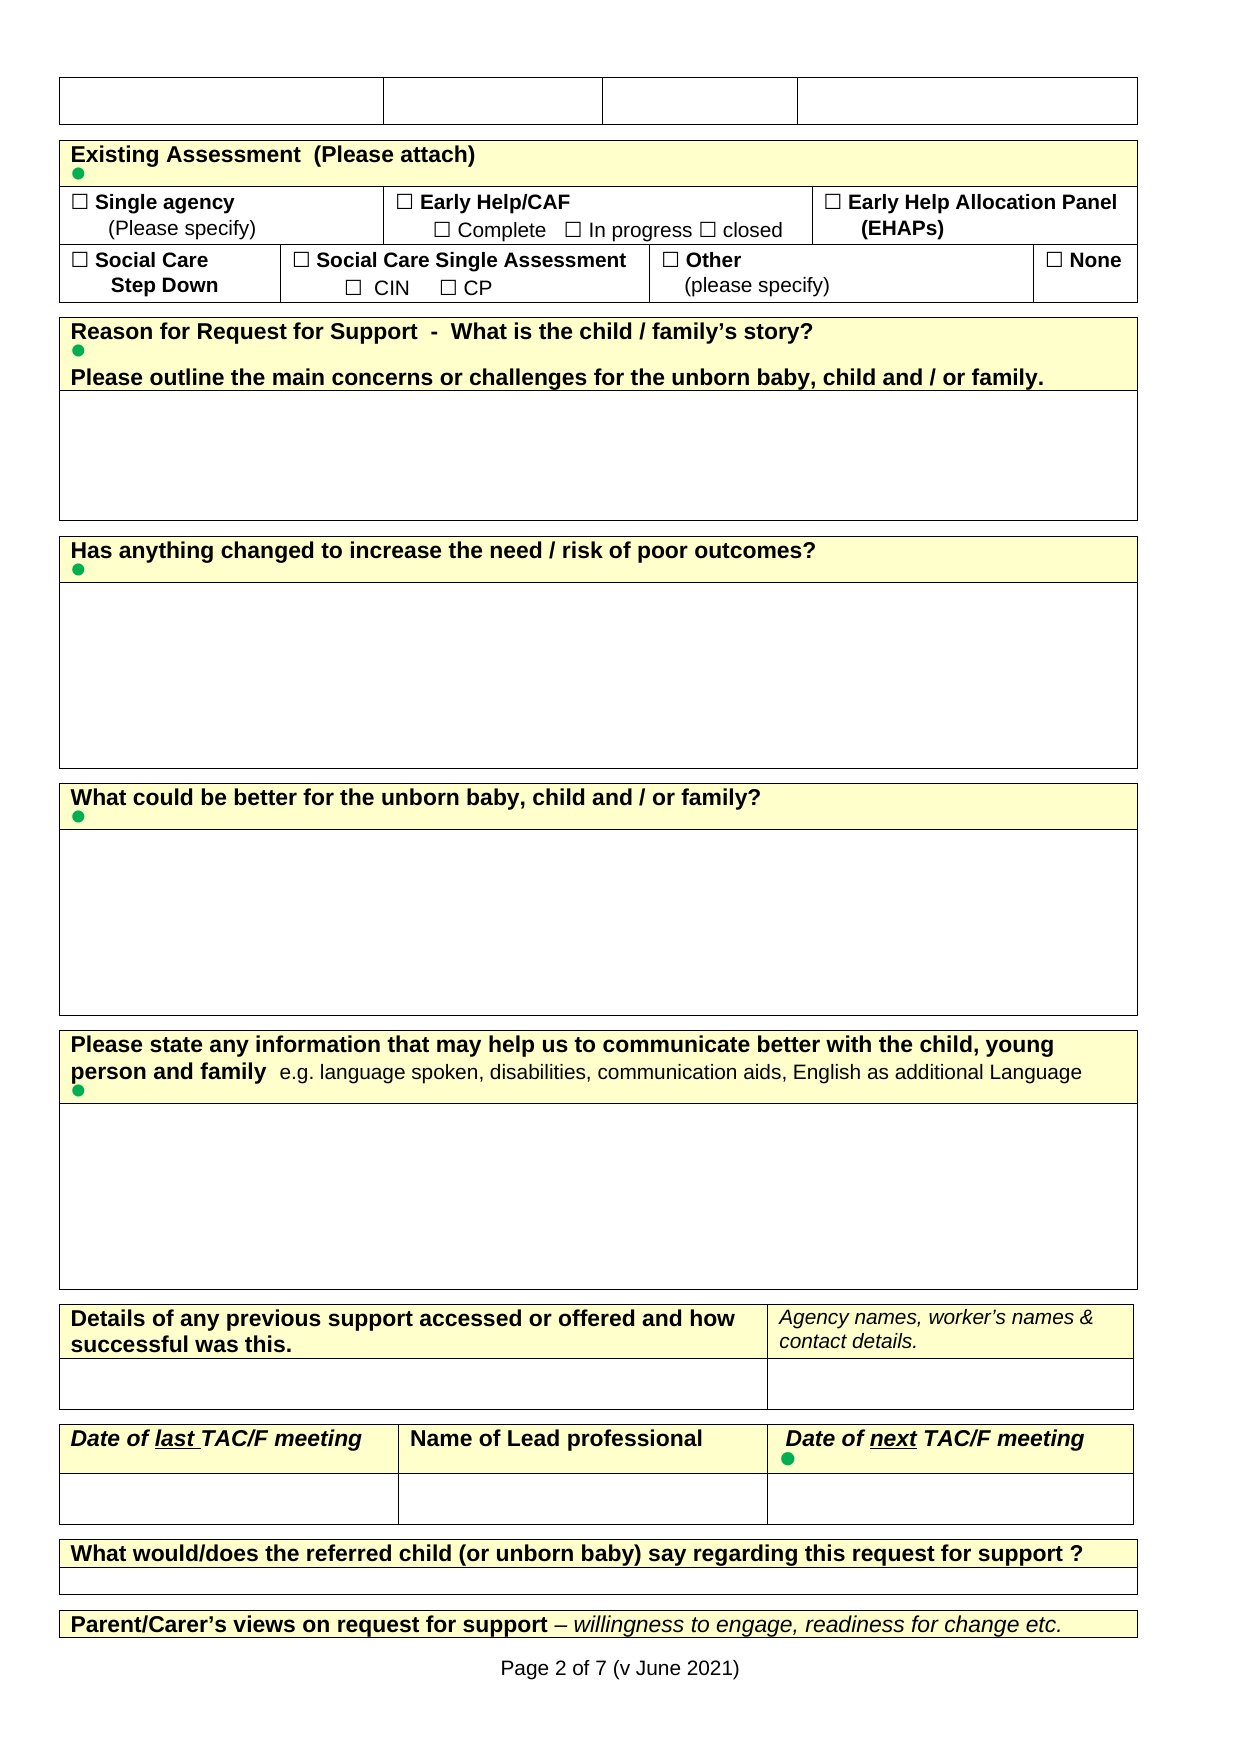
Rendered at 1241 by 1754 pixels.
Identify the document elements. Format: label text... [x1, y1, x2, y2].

table_header Existing Assessment (Please attach) [60, 141, 1137, 186]
table_header Date of last TAC/F meeting [60, 1425, 398, 1473]
table_cell [281, 187, 383, 244]
table_header Reason for Request for Support - What is the child / family’s story? Please outline the main concerns or challenges for the unborn baby, child and / or family. [60, 318, 1137, 390]
table_cell [856, 245, 1033, 302]
table_cell [60, 1359, 767, 1409]
table_header Please state any information that may help us to communicate better with the child, young person and family e.g. language spoken, disabilities, communication aids, English as additional Language [60, 1031, 1137, 1103]
table_cell Early Help Allocation Panel (EHAPs) [813, 187, 1137, 244]
table_cell [798, 78, 1137, 124]
table_header What would/does the referred child (or unborn baby) say regarding this request for support ? [60, 1540, 1137, 1567]
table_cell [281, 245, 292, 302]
table_cell [384, 78, 602, 124]
table_cell [60, 830, 1137, 1015]
table_cell None [1034, 245, 1137, 302]
table_header Date of next TAC/F meeting [768, 1425, 1133, 1473]
table_cell [60, 78, 383, 124]
table_cell [399, 1474, 767, 1524]
table_cell [60, 391, 1137, 520]
table_cell [768, 1474, 1133, 1524]
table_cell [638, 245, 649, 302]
table_cell Social Care Step Down [60, 245, 280, 302]
table_header Has anything changed to increase the need / risk of poor outcomes? [60, 537, 1137, 582]
table_header Parent/Carer’s views on request for support – willingness to engage, readiness for change etc. [60, 1611, 1137, 1637]
table_cell [60, 1568, 1137, 1594]
table_cell Early Help/CAF Complete In progress closed [384, 187, 433, 244]
table_header What could be better for the unborn baby, child and / or family? [60, 784, 1137, 829]
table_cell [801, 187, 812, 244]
table_header Details of any previous support accessed or offered and how successful was this. [60, 1305, 767, 1358]
table_cell Single agency (Please specify) [60, 187, 281, 244]
table_header Name of Lead professional [399, 1425, 767, 1473]
table_cell [768, 1359, 1133, 1409]
table_header Agency names, worker’s names & contact details. [768, 1305, 1133, 1358]
table_cell [60, 1474, 398, 1524]
table_cell [60, 1104, 1137, 1288]
table_cell [603, 78, 797, 124]
table_cell Other (please specify) [650, 245, 856, 302]
table_cell [60, 583, 1137, 767]
